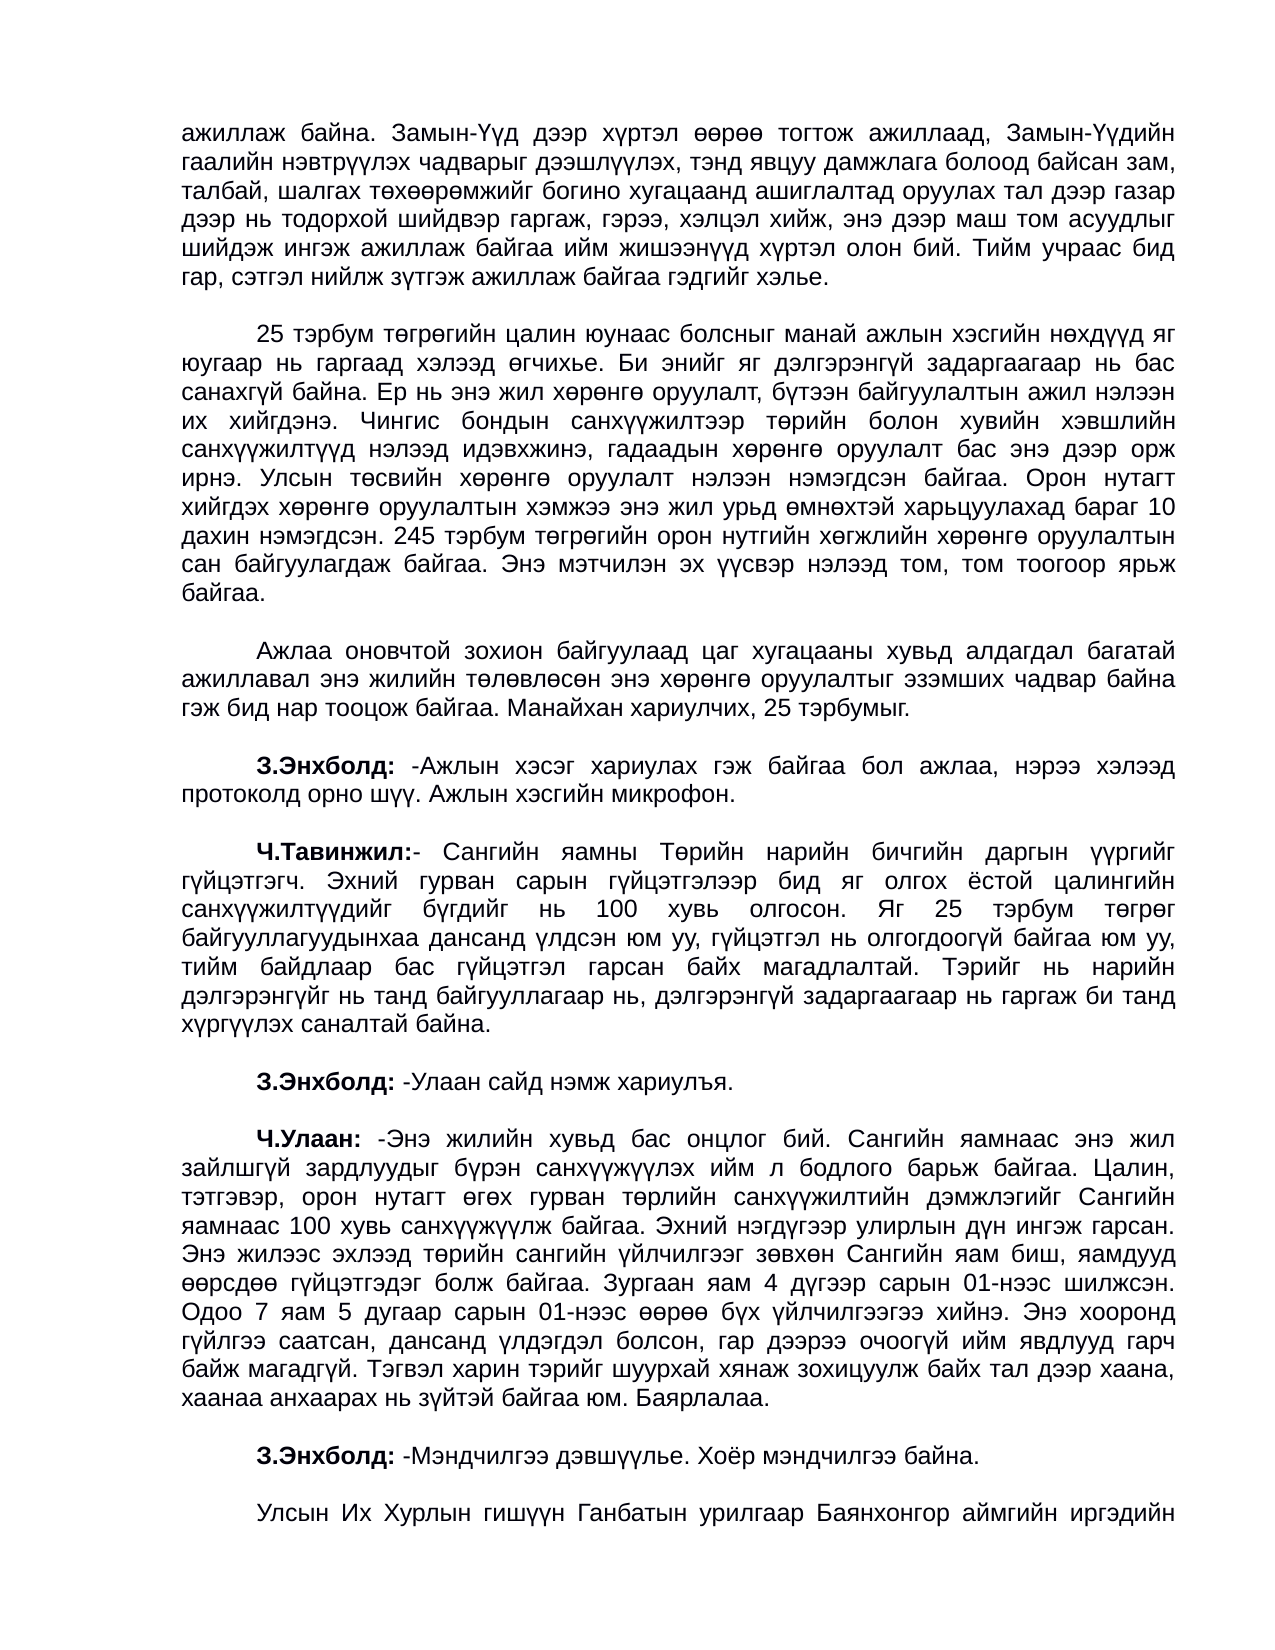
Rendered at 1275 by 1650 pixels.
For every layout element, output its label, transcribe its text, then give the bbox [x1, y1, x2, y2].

text З.Энхболд: -Улаан сайд нэмж хариулъя. [181, 1067, 1177, 1096]
text Ч.Тавинжил:- Сангийн яамны Төрийн нарийн бичгийн даргын үүргийг гүйцэтгэгч. Эхний гурван сарын гүйцэтгэлээр бид яг олгох ёстой цалингийн санхүүжилтүүдийг бүгдийг нь 100 хувь олгосон. Яг 25 тэрбум төгрөг байгууллагуудынхаа дансанд үлдсэн юм уу, гүйцэтгэл нь олгогдоогүй байгаа юм уу, тийм байдлаар бас гүйцэтгэл гарсан байх магадлалтай. Тэрийг нь нарийн дэлгэрэнгүйг нь танд байгууллагаар нь, дэлгэрэнгүй задаргаагаар нь гаргаж би танд хүргүүлэх саналтай байна. [181, 837, 1177, 1038]
text 25 тэрбум төгрөгийн цалин юунаас болсныг манай ажлын хэсгийн нөхдүүд яг юугаар нь гаргаад хэлээд өгчихье. Би энийг яг дэлгэрэнгүй задаргаагаар нь бас санахгүй байна. Ер нь энэ жил хөрөнгө оруулалт, бүтээн байгуулалтын ажил нэлээн их хийгдэнэ. Чингис бондын санхүүжилтээр төрийн болон хувийн хэвшлийн санхүүжилтүүд нэлээд идэвхжинэ, гадаадын хөрөнгө оруулалт бас энэ дээр орж ирнэ. Улсын төсвийн хөрөнгө оруулалт нэлээн нэмэгдсэн байгаа. Орон нутагт хийгдэх хөрөнгө оруулалтын хэмжээ энэ жил урьд өмнөхтэй харьцуулахад бараг 10 дахин нэмэгдсэн. 245 тэрбум төгрөгийн орон нутгийн хөгжлийн хөрөнгө оруулалтын сан байгуулагдаж байгаа. Энэ мэтчилэн эх үүсвэр нэлээд том, том тоогоор ярьж байгаа. [181, 319, 1177, 607]
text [181, 118, 1177, 291]
text Ажлаа оновчтой зохион байгуулаад цаг хугацааны хувьд алдагдал багатай ажиллавал энэ жилийн төлөвлөсөн энэ хөрөнгө оруулалтыг эзэмших чадвар байна гэж бид нар тооцож байгаа. Манайхан хариулчих, 25 тэрбумыг. [181, 636, 1177, 722]
text З.Энхболд: -Ажлын хэсэг хариулах гэж байгаа бол ажлаа, нэрээ хэлээд протоколд орно шүү. Ажлын хэсгийн микрофон. [181, 751, 1177, 808]
text З.Энхболд: -Мэндчилгээ дэвшүүлье. Хоёр мэндчилгээ байна. [181, 1441, 1177, 1469]
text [181, 1498, 1177, 1527]
text Ч.Улаан: -Энэ жилийн хувьд бас онцлог бий. Сангийн яамнаас энэ жил зайлшгүй зардлуудыг бүрэн санхүүжүүлэх ийм л бодлого барьж байгаа. Цалин, тэтгэвэр, орон нутагт өгөх гурван төрлийн санхүүжилтийн дэмжлэгийг Сангийн яамнаас 100 хувь санхүүжүүлж байгаа. Эхний нэгдүгээр улирлын дүн ингэж гарсан. Энэ жилээс эхлээд төрийн сангийн үйлчилгээг зөвхөн Сангийн яам биш, яамдууд өөрсдөө гүйцэтгэдэг болж байгаа. Зургаан яам 4 дүгээр сарын 01-нээс шилжсэн. Одоо 7 яам 5 дугаар сарын 01-нээс өөрөө бүх үйлчилгээгээ хийнэ. Энэ хооронд гүйлгээ саатсан, дансанд үлдэгдэл болсон, гар дээрээ очоогүй ийм явдлууд гарч байж магадгүй. Тэгвэл харин тэрийг шуурхай хянаж зохицуулж байх тал дээр хаана, хаанаа анхаарах нь зүйтэй байгаа юм. Баярлалаа. [181, 1124, 1177, 1412]
